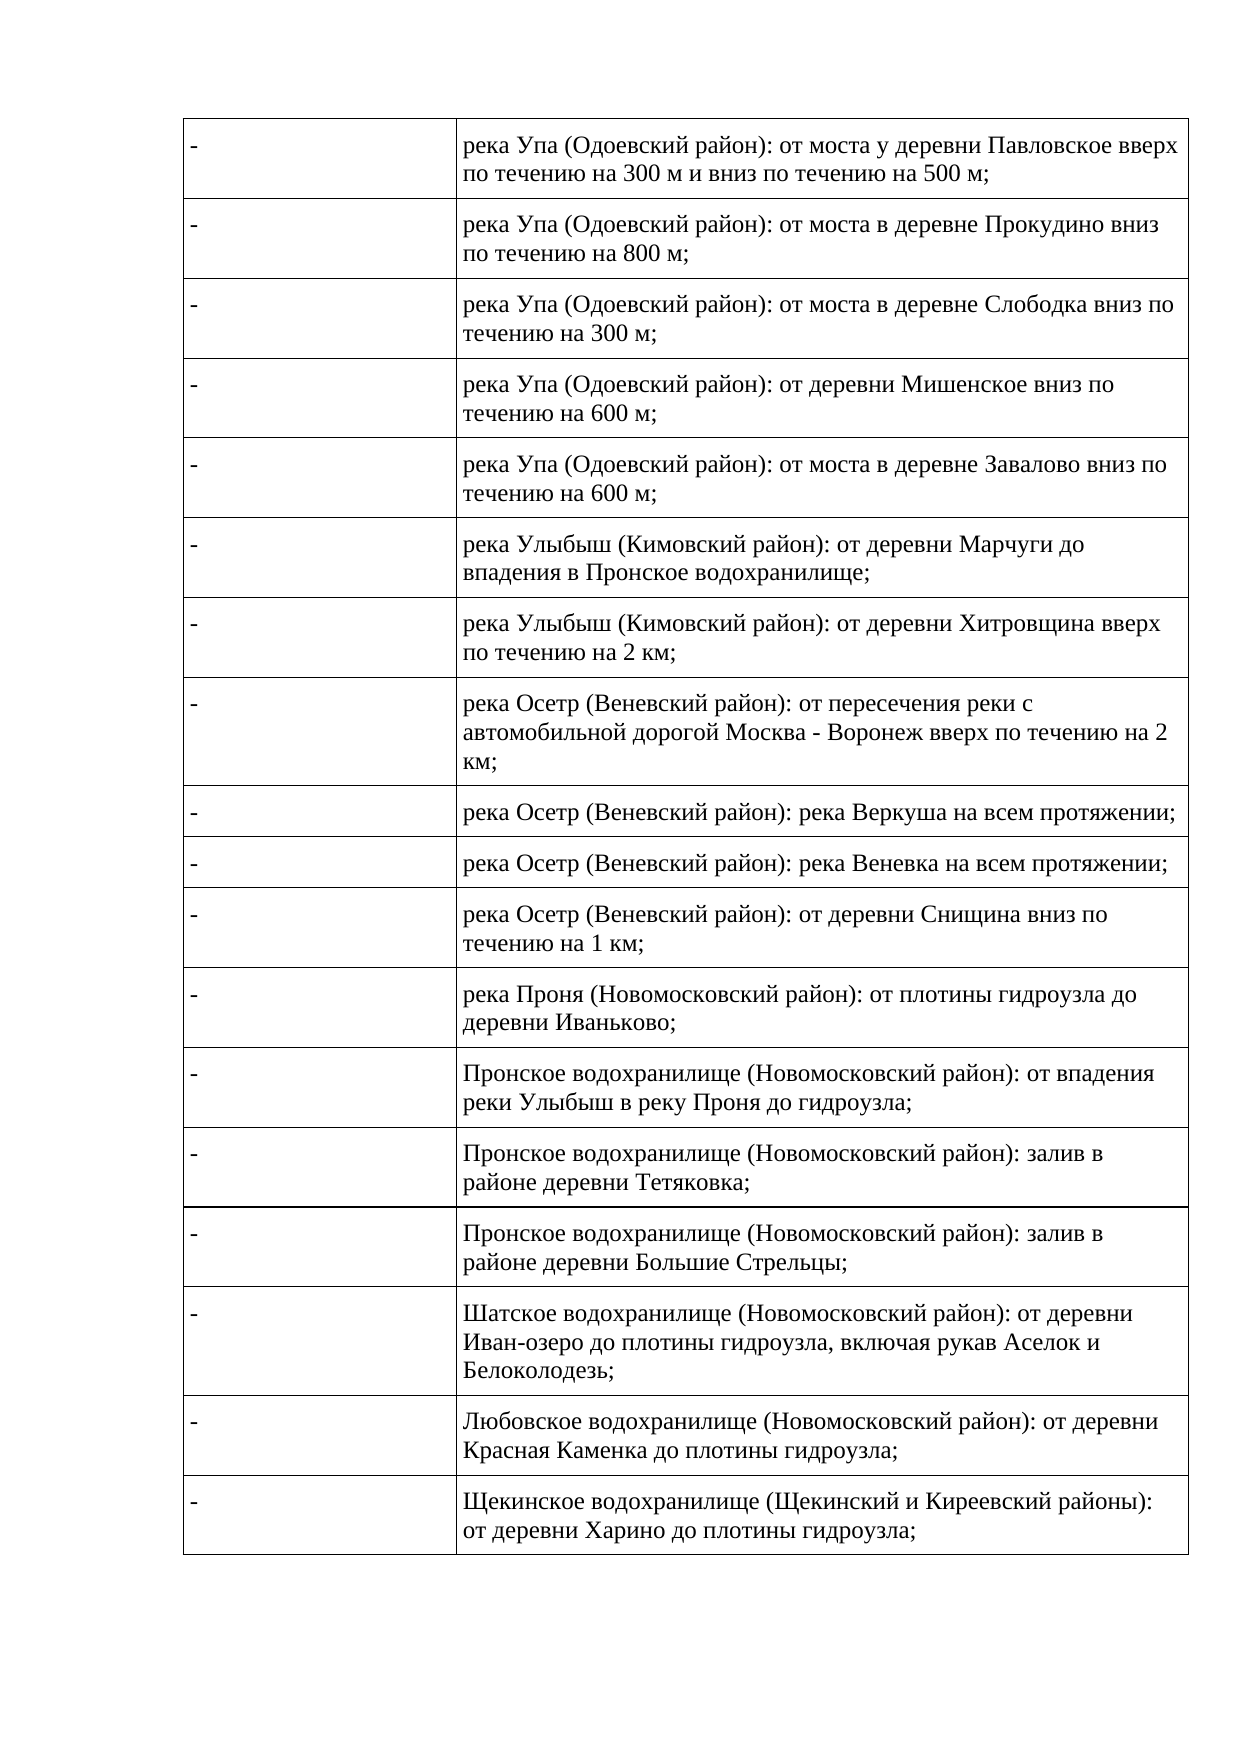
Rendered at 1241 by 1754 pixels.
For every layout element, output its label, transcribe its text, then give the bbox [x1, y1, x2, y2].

table_cell - [184, 1476, 456, 1554]
table_cell - [184, 837, 456, 887]
table_cell река Упа (Одоевский район): от моста в деревне Завалово вниз по течению на 600 м; [457, 438, 1188, 517]
table_cell - [184, 1396, 456, 1474]
table_cell река Осетр (Веневский район): река Веневка на всем протяжении; [457, 837, 1188, 887]
table_cell Пронское водохранилище (Новомосковский район): от впадения реки Улыбыш в реку Проня до гидроузла; [457, 1048, 1188, 1127]
table_cell - [184, 678, 456, 785]
table_cell - [184, 518, 456, 597]
table_cell река Улыбыш (Кимовский район): от деревни Марчуги до впадения в Пронское водохранилище; [457, 518, 1188, 597]
table_cell река Проня (Новомосковский район): от плотины гидроузла до деревни Иваньково; [457, 968, 1188, 1047]
table_cell Щекинское водохранилище (Щекинский и Киреевский районы): от деревни Харино до плотины гидроузла; [457, 1476, 1188, 1554]
table_cell река Упа (Одоевский район): от деревни Мишенское вниз по течению на 600 м; [457, 359, 1188, 437]
table_cell - [184, 1208, 456, 1286]
table_cell река Упа (Одоевский район): от моста в деревне Прокудино вниз по течению на 800 м; [457, 199, 1188, 278]
table_cell Пронское водохранилище (Новомосковский район): залив в районе деревни Большие Стрельцы; [457, 1208, 1188, 1286]
table_cell - [184, 598, 456, 677]
table_cell - [184, 1287, 456, 1395]
table_cell - [184, 968, 456, 1047]
table_cell - [184, 1048, 456, 1127]
table_cell - [184, 1128, 456, 1206]
table_cell река Осетр (Веневский район): река Веркуша на всем протяжении; [457, 786, 1188, 836]
table_cell река Упа (Одоевский район): от моста в деревне Слободка вниз по течению на 300 м; [457, 279, 1188, 357]
table_cell река Осетр (Веневский район): от деревни Снищина вниз по течению на 1 км; [457, 888, 1188, 967]
table_cell - [184, 119, 456, 198]
table_cell Пронское водохранилище (Новомосковский район): залив в районе деревни Тетяковка; [457, 1128, 1188, 1206]
table_cell Шатское водохранилище (Новомосковский район): от деревни Иван-озеро до плотины гидроузла, включая рукав Аселок и Белоколодезь; [457, 1287, 1188, 1395]
table_cell река Упа (Одоевский район): от моста у деревни Павловское вверх по течению на 300 м и вниз по течению на 500 м; [457, 119, 1188, 198]
table_cell - [184, 786, 456, 836]
table_cell - [184, 279, 456, 357]
table_cell река Улыбыш (Кимовский район): от деревни Хитровщина вверх по течению на 2 км; [457, 598, 1188, 677]
table_cell - [184, 888, 456, 967]
table_cell Любовское водохранилище (Новомосковский район): от деревни Красная Каменка до плотины гидроузла; [457, 1396, 1188, 1474]
table_cell - [184, 199, 456, 278]
table_cell - [184, 438, 456, 517]
table_cell река Осетр (Веневский район): от пересечения реки с автомобильной дорогой Москва - Воронеж вверх по течению на 2 км; [457, 678, 1188, 785]
table_cell - [184, 359, 456, 437]
